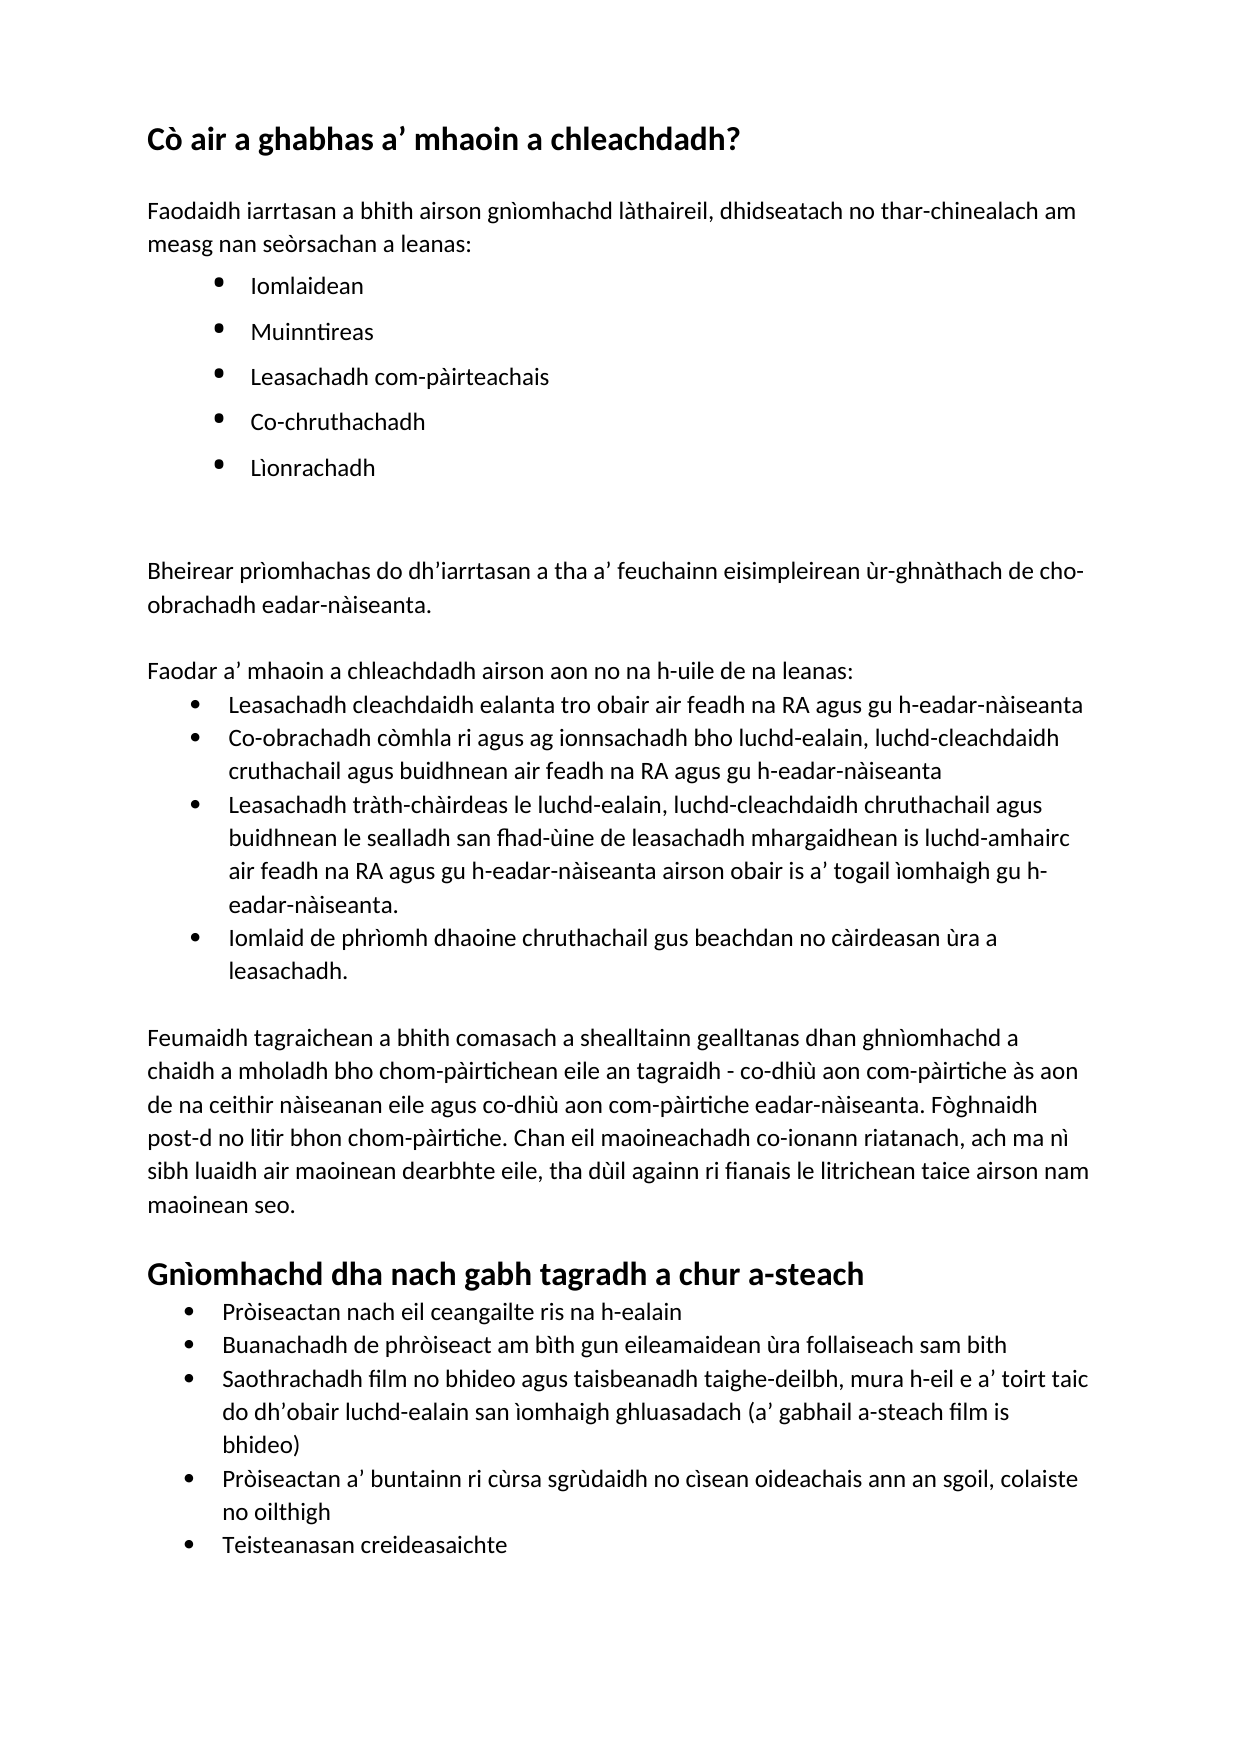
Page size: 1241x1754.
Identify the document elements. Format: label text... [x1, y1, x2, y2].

list Co-obrachadh còmhla ri agus ag ionnsachadh bho luchd-ealain, luchd-cleachdaidh cruthachail agus buidhnean air feadh na RA agus gu h-eadar-nàiseanta [191, 719, 1092, 786]
list Pròiseactan nach eil ceangailte ris na h-ealain [184, 1293, 1092, 1327]
text Feumaidh tagraichean a bhith comasach a shealltainn gealltanas dhan ghnìomhachd a chaidh a mholadh bho chom-pàirtichean eile an tagraidh - co-dhiù aon com-pàirtiche às aon de na ceithir nàiseanan eile agus co-dhiù aon com-pàirtiche eadar-nàiseanta. Fòghnaidh post-d no litir bhon chom-pàirtiche. Chan eil maoineachadh co-ionann riatanach, ach ma nì sibh luaidh air maoinean dearbhte eile, tha dùil againn ri fianais le litrichean taice airson nam maoinean seo. [147, 1019, 1092, 1219]
list Pròiseactan a’ buntainn ri cùrsa sgrùdaidh no cìsean oideachais ann an sgoil, colaiste no oilthigh [184, 1460, 1092, 1527]
list Lìonrachadh [213, 441, 1092, 486]
list Iomlaid de phrìomh dhaoine chruthachail gus beachdan no càirdeasan ùra a leasachadh. [191, 919, 1092, 986]
text Faodar a’ mhaoin a chleachdadh airson aon no na h-uile de na leanas: [147, 653, 1092, 686]
list Leasachadh tràth-chàirdeas le luchd-ealain, luchd-cleachdaidh chruthachail agus buidhnean le sealladh san fhad-ùine de leasachadh mhargaidhean is luchd-amhairc air feadh na RA agus gu h-eadar-nàiseanta airson obair is a’ togail ìomhaigh gu h-eadar-nàiseanta. [191, 786, 1092, 919]
text Faodaidh iarrtasan a bhith airson gnìomhachd làthaireil, dhidseatach no thar-chinealach am measg nan seòrsachan a leanas: [147, 192, 1092, 259]
list Buanachadh de phròiseact am bìth gun eileamaidean ùra follaiseach sam bith [184, 1327, 1092, 1360]
text Cò air a ghabhas a’ mhaoin a chleachdadh? [147, 118, 1092, 159]
list Muinntireas [213, 304, 1092, 350]
list Leasachadh cleachdaidh ealanta tro obair air feadh na RA agus gu h-eadar-nàiseanta [191, 686, 1092, 719]
list Co-chruthachadh [213, 395, 1092, 441]
list Iomlaidean [213, 259, 1092, 304]
text Gnìomhachd dha nach gabh tagradh a chur a-steach [147, 1253, 1092, 1293]
list Saothrachadh film no bhideo agus taisbeanadh taighe-deilbh, mura h-eil e a’ toirt taic do dh’obair luchd-ealain san ìomhaigh ghluasadach (a’ gabhail a-steach film is bhideo) [184, 1360, 1092, 1460]
list Teisteanasan creideasaichte [184, 1527, 1092, 1560]
text Bheirear prìomhachas do dh’iarrtasan a tha a’ feuchainn eisimpleirean ùr-ghnàthach de cho-obrachadh eadar-nàiseanta. [147, 553, 1092, 619]
list Leasachadh com-pàirteachais [213, 350, 1092, 395]
